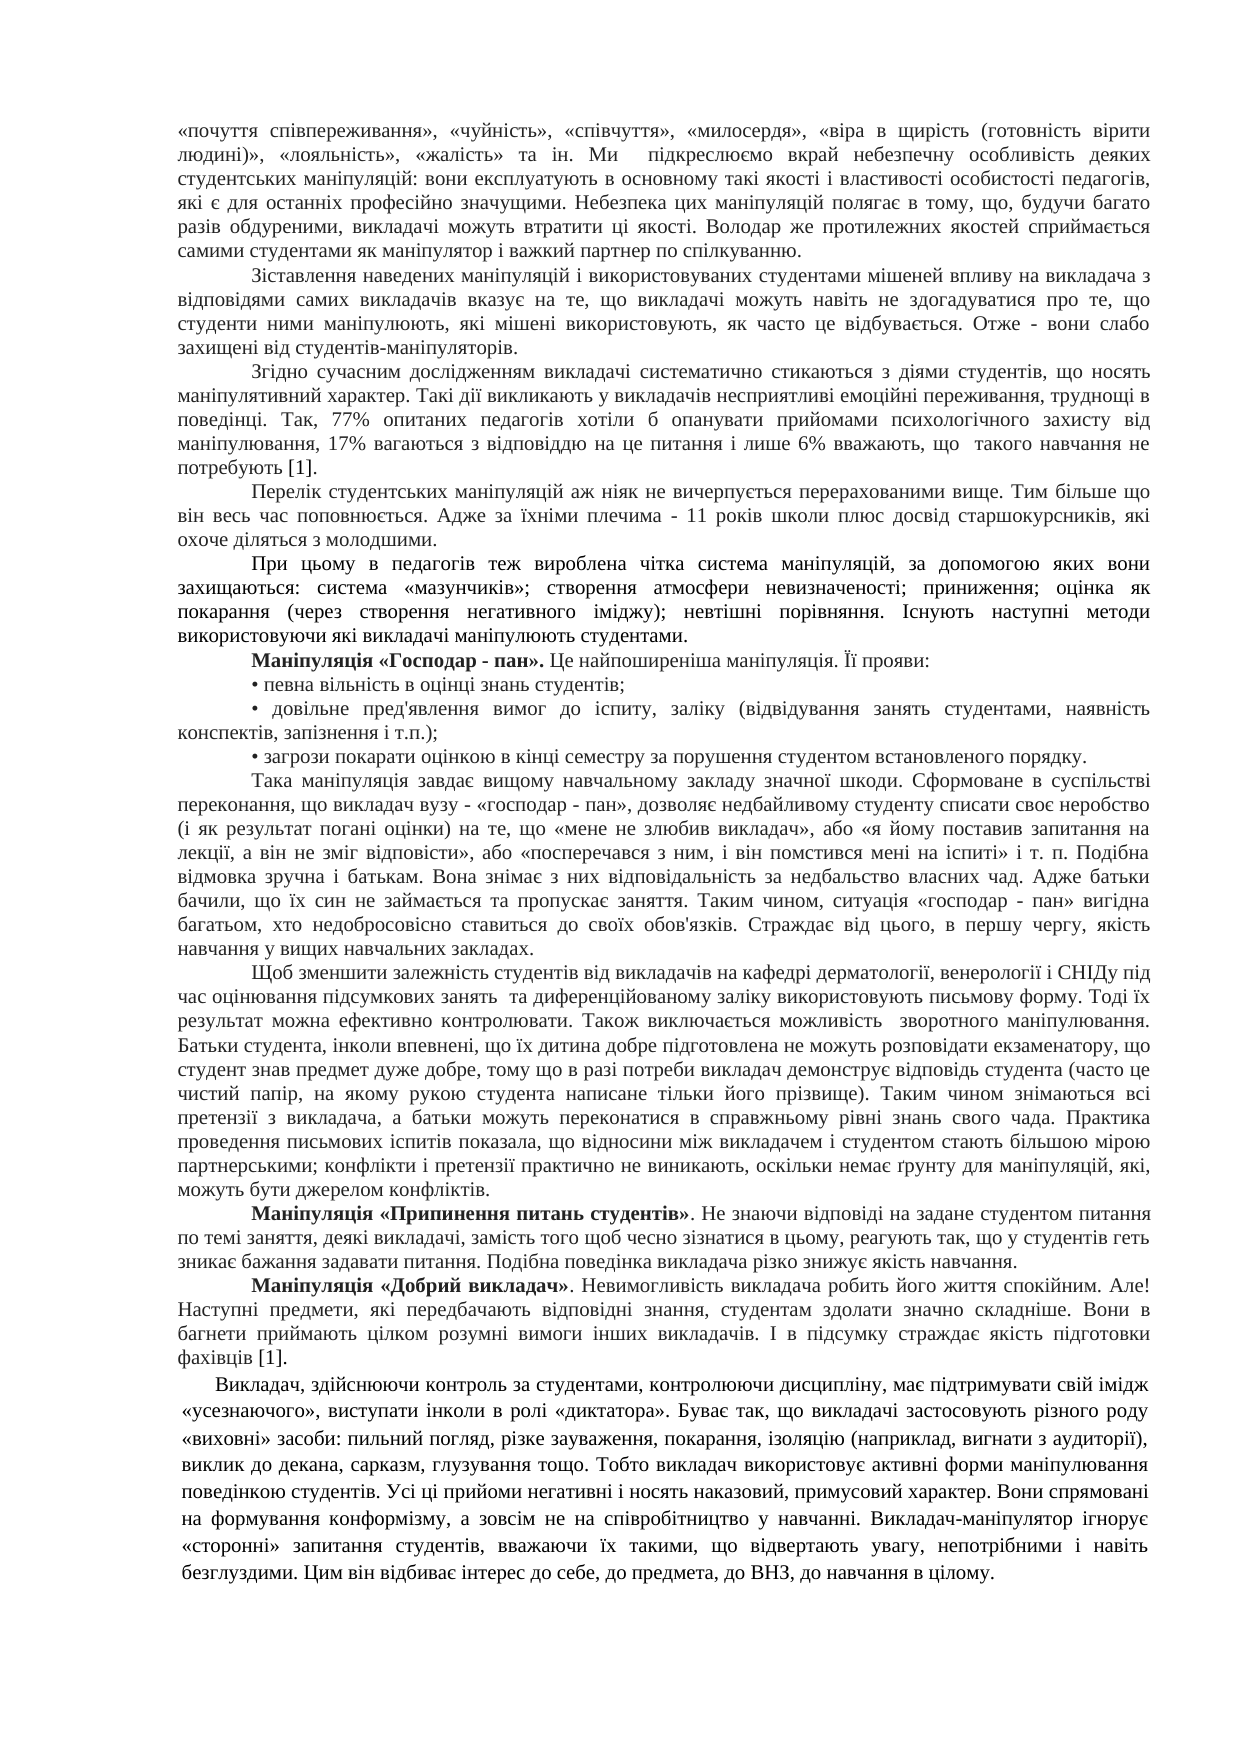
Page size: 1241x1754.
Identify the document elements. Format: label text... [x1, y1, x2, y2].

text При цьому в педагогів теж вироблена чітка система маніпуляцій, за допомогою яких вони захищаються: система «мазунчиків»; створення атмосфери невизначеності; приниження; оцінка як покарання (через створення негативного іміджу); невтішні порівняння. Існують наступні методи використовуючи які викладачі маніпулюють студентами. [177, 551, 1152, 647]
text Перелік студентських маніпуляцій аж ніяк не вичерпується перерахованими вище. Тим більше що він весь час поповнюється. Адже за їхніми плечима - 11 років школи плюс досвід старшокурсників, які охоче діляться з молодшими. [177, 479, 1152, 551]
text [177, 118, 1152, 262]
text Згідно сучасним дослідженням викладачі систематично стикаються з діями студентів, що носять маніпулятивний характер. Такі дії викликають у викладачів несприятливі емоційні переживання, труднощі в поведінці. Так, 77% опитаних педагогів хотіли б опанувати прийомами психологічного захисту від маніпулювання, 17% вагаються з відповіддю на це питання і лише 6% вважають, що такого навчання не потребують [1]. [177, 359, 1152, 479]
text Така маніпуляція завдає вищому навчальному закладу значної шкоди. Сформоване в суспільстві переконання, що викладач вузу - «господар - пан», дозволяє недбайливому студенту списати своє неробство (і як результат погані оцінки) на те, що «мене не злюбив викладач», або «я йому поставив запитання на лекції, а він не зміг відповісти», або «посперечався з ним, і він помстився мені на іспиті» і т. п. Подібна відмовка зручна і батькам. Вона знімає з них відповідальність за недбальство власних чад. Адже батьки бачили, що їх син не займається та пропускає заняття. Таким чином, ситуація «господар - пан» вигідна багатьом, хто недобросовісно ставиться до своїх обов'язків. Страждає від цього, в першу чергу, якість навчання у вищих навчальних закладах. [177, 768, 1152, 960]
text • певна вільність в оцінці знань студентів; [177, 672, 1152, 696]
text • загрози покарати оцінкою в кінці семестру за порушення студентом встановленого порядку. [177, 744, 1152, 768]
text Маніпуляція «Добрий викладач». Невимогливість викладача робить його життя спокійним. Але! Наступні предмети, які передбачають відповідні знання, студентам здолати значно складніше. Вони в багнети приймають цілком розумні вимоги інших викладачів. І в підсумку страждає якість підготовки фахівців [1]. [177, 1273, 1152, 1369]
text • довільне пред'явлення вимог до іспиту, заліку (відвідування занять студентами, наявність конспектів, запізнення і т.п.); [177, 696, 1152, 744]
text Зіставлення наведених маніпуляцій і використовуваних студентами мішеней впливу на викладача з відповідями самих викладачів вказує на те, що викладачі можуть навіть не здогадуватися про те, що студенти ними маніпулюють, які мішені використовують, як часто це відбувається. Отже - вони слабо захищені від студентів-маніпуляторів. [177, 262, 1152, 359]
text Щоб зменшити залежність студентів від викладачів на кафедрі дерматології, венерології і СНІДу під час оцінювання підсумкових занять та диференційованому заліку використовують письмову форму. Тоді їх результат можна ефективно контролювати. Також виключається можливість зворотного маніпулювання. Батьки студента, інколи впевнені, що їх дитина добре підготовлена не можуть розповідати екзаменатору, що студент знав предмет дуже добре, тому що в разі потреби викладач демонструє відповідь студента (часто це чистий папір, на якому рукою студента написане тільки його прізвище). Таким чином знімаються всі претензії з викладача, а батьки можуть переконатися в справжньому рівні знань свого чада. Практика проведення письмових іспитів показала, що відносини між викладачем і студентом стають більшою мірою партнерськими; конфлікти і претензії практично не виникають, оскільки немає ґрунту для маніпуляцій, які, можуть бути джерелом конфліктів. [177, 960, 1152, 1201]
text Викладач, здійснюючи контроль за студентами, контролюючи дисципліну, має підтримувати свій імідж «усезнаючого», виступати інколи в ролі «диктатора». Буває так, що викладачі застосовують різного роду «виховні» засоби: пильний погляд, різке зауваження, покарання, ізоляцію (наприклад, вигнати з аудиторії), виклик до декана, сарказм, глузування тощо. Тобто викладач використовує активні форми маніпулювання поведінкою студентів. Усі ці прийоми негативні і носять наказовий, примусовий характер. Вони спрямовані на формування конформізму, а зовсім не на співробітництво у навчанні. Викладач-маніпулятор ігнорує «сторонні» запитання студентів, вважаючи їх такими, що відвертають увагу, непотрібними і навіть безглуздими. Цим він відбиває інтерес до себе, до предмета, до ВНЗ, до навчання в цілому. [181, 1369, 1149, 1585]
text Маніпуляція «Припинення питань студентів». Не знаючи відповіді на задане студентом питання по темі заняття, деякі викладачі, замість того щоб чесно зізнатися в цьому, реагують так, що у студентів геть зникає бажання задавати питання. Подібна поведінка викладача різко знижує якість навчання. [177, 1201, 1152, 1273]
text Маніпуляція «Господар - пан». Це найпоширеніша маніпуляція. Її прояви: [177, 647, 1152, 672]
